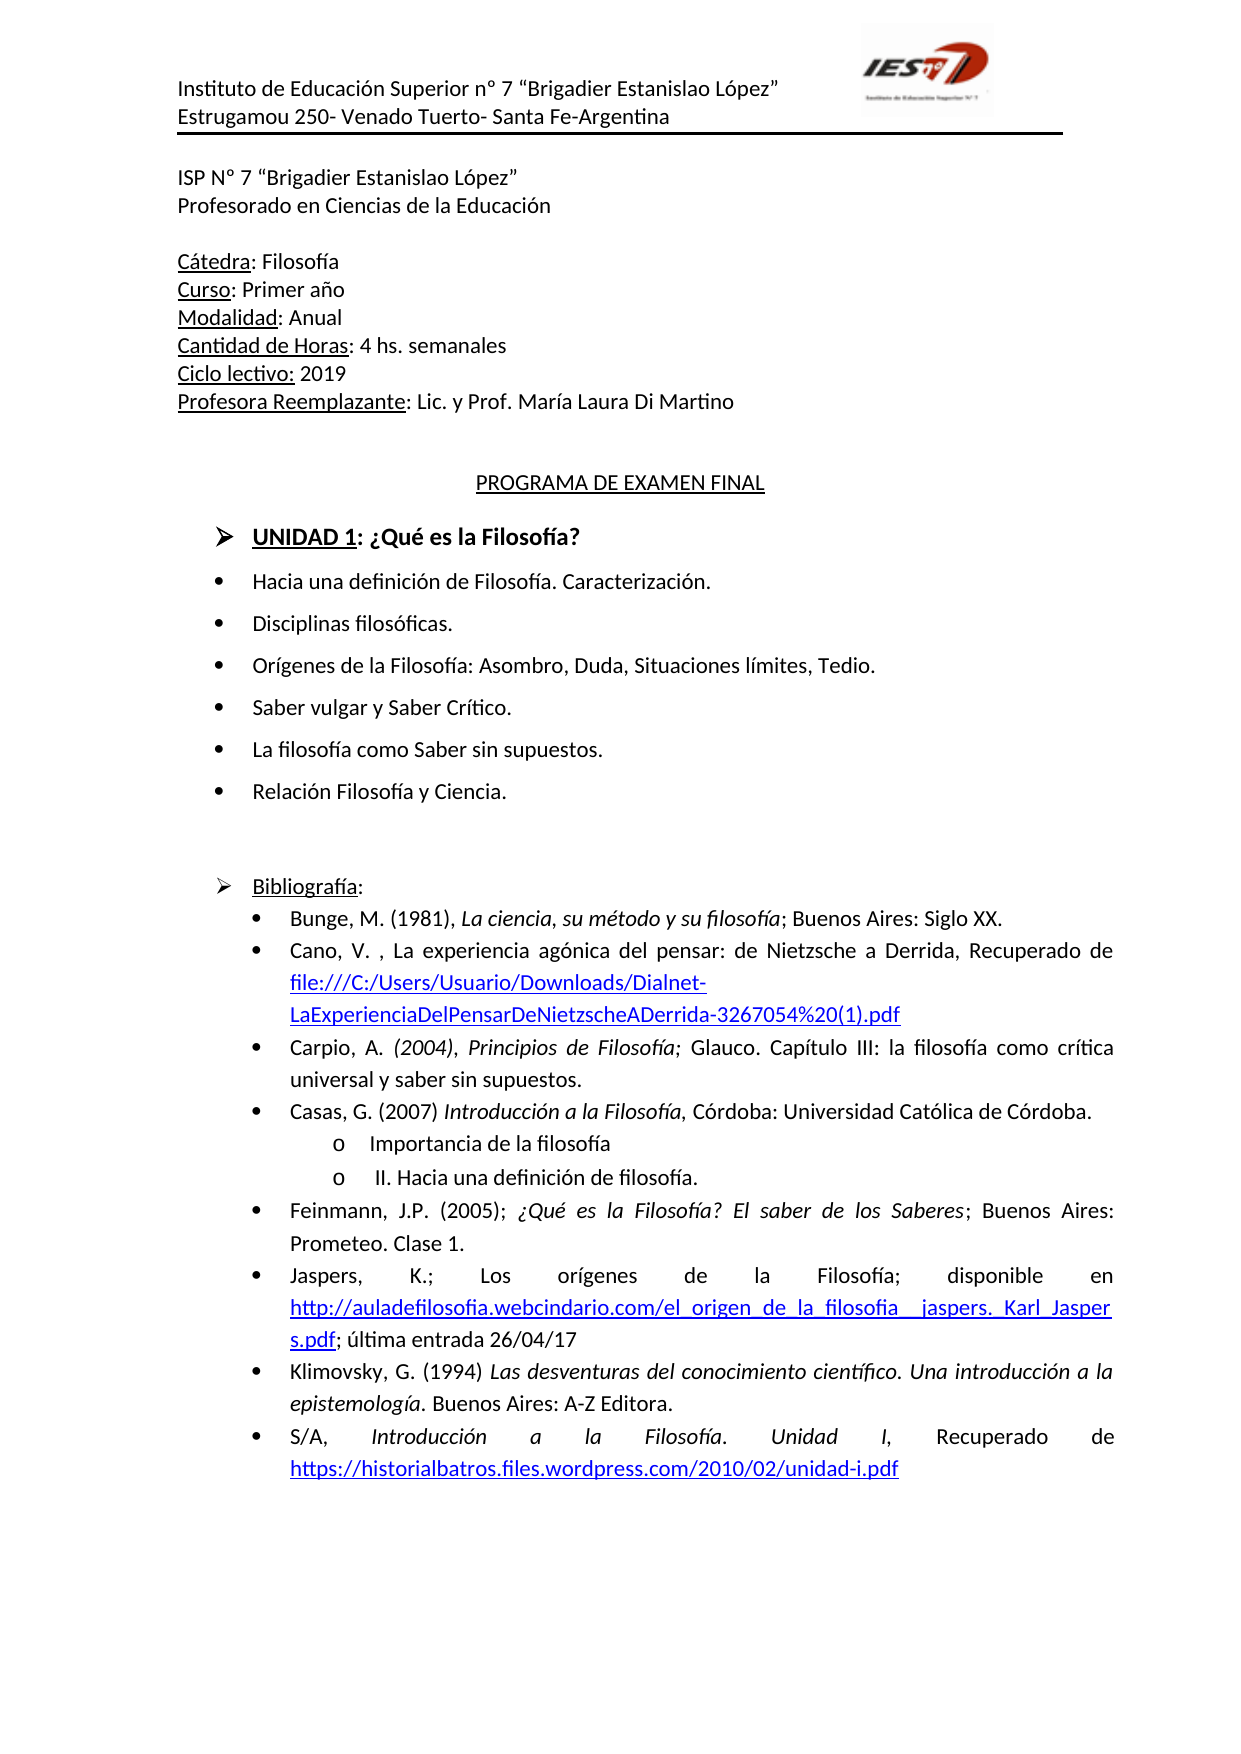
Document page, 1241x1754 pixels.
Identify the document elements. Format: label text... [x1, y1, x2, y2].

list Feinmann, J.P. (2005); ¿Qué es la Filosofía? El saber de los Saberes; Buenos Aires: Prometeo. Clase 1. [252, 1196, 1115, 1257]
list Importancia de la filosofía [332, 1129, 1115, 1158]
text ISP Nº 7 “Brigadier Estanislao López” [177, 163, 1063, 191]
text Profesorado en Ciencias de la Educación [177, 191, 1063, 219]
list Carpio, A. (2004), Principios de Filosofía; Glauco. Capítulo III: la filosofía como crítica universal y saber sin supuestos. [252, 1033, 1115, 1093]
list S/A, Introducción a la Filosofía. Unidad I, Recuperado de https://historialbatros.files.wordpress.com/2010/02/unidad-i.pdf [252, 1422, 1115, 1482]
list La filosofía como Saber sin supuestos. [215, 735, 1063, 763]
list II. Hacia una definición de filosofía. [332, 1163, 1115, 1192]
text Cantidad de Horas: 4 hs. semanales [177, 331, 1063, 359]
list Bunge, M. (1981), La ciencia, su método y su filosofía; Buenos Aires: Siglo XX. [252, 904, 1115, 932]
list Klimovsky, G. (1994) Las desventuras del conocimiento científico. Una introducción a la epistemología. Buenos Aires: A-Z Editora. [252, 1357, 1115, 1418]
text Modalidad: Anual [177, 303, 1063, 331]
list Cano, V. , La experiencia agónica del pensar: de Nietzsche a Derrida, Recuperado de file:///C:/Users/Usuario/Downloads/Dialnet-LaExperienciaDelPensarDeNietzscheADerrida-3267054%20(1).pdf [252, 936, 1115, 1029]
list UNIDAD 1: ¿Qué es la Filosofía? [215, 521, 1063, 552]
text Profesora Reemplazante: Lic. y Prof. María Laura Di Martino [177, 387, 1063, 415]
list Bibliografía: [215, 872, 1063, 900]
picture [861, 23, 994, 117]
list Jaspers, K.; Los orígenes de la Filosofía; disponible en http://auladefilosofia.webcindario.com/el_origen_de_la_filosofia__jaspers._Karl_Jaspers.pdf; última entrada 26/04/17 [252, 1261, 1115, 1353]
text Curso: Primer año [177, 275, 1063, 303]
list Saber vulgar y Saber Crítico. [215, 693, 1063, 721]
list Hacia una definición de Filosofía. Caracterización. [215, 567, 1063, 595]
text PROGRAMA DE EXAMEN FINAL [177, 468, 1063, 496]
list Relación Filosofía y Ciencia. [215, 777, 1063, 805]
list Disciplinas filosóficas. [215, 609, 1063, 637]
text Ciclo lectivo: 2019 [177, 359, 1063, 387]
text Cátedra: Filosofía [177, 247, 1063, 275]
list Orígenes de la Filosofía: Asombro, Duda, Situaciones límites, Tedio. [215, 651, 1063, 679]
list Casas, G. (2007) Introducción a la Filosofía, Córdoba: Universidad Católica de Córdoba. [252, 1097, 1115, 1125]
